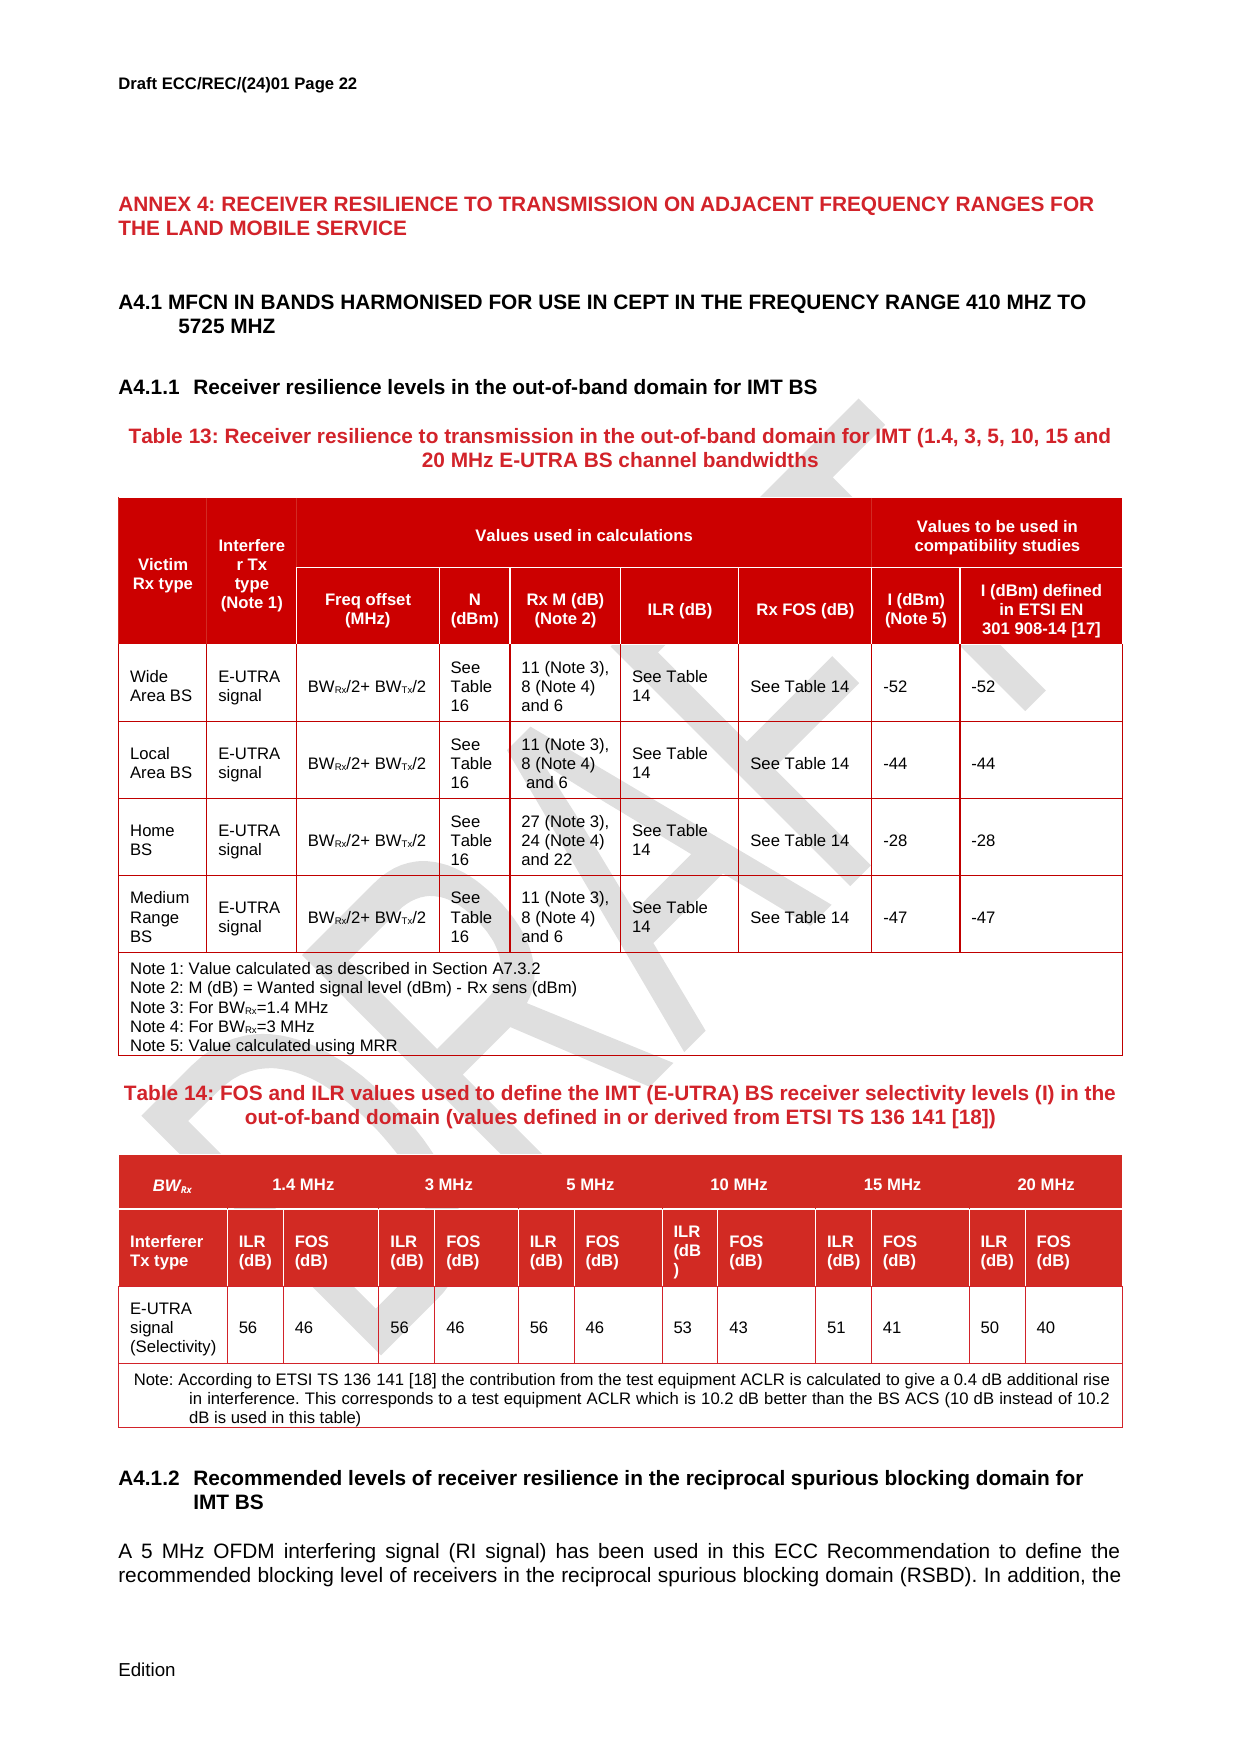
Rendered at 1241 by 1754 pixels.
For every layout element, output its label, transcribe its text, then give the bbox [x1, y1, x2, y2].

table_cell 46 [435, 1287, 518, 1362]
table_cell 56 [379, 1287, 434, 1362]
table_cell 56 [519, 1287, 574, 1362]
table_header Values to be used in compatibility studies [872, 498, 1122, 567]
subtitle MFCN IN BANDS HARMONISED FOR USE in cept in the frequency RANGE 410 mhZ to 5725 mhZ [118, 289, 1122, 337]
table_cell 41 [872, 1287, 969, 1362]
table_cell Note 1: Value calculated as described in Section A7.3.2 Note 2: M (dB) = Wanted signal level (dBm) - Rx sens (dBm) Note 3: For BWRx=1.4 MHz Note 4: For BWRx=3 MHz Note 5: Value calculated using MRR [119, 953, 1122, 1055]
table_cell 27 (Note 3), 24 (Note 4) and 22 [511, 799, 620, 875]
table_cell BWRx/2+ BWTx/2 [297, 876, 439, 952]
table_header 3 MHz [379, 1155, 518, 1208]
table_cell ILR (dB) [816, 1210, 871, 1286]
subtitle Recommended levels of receiver resilience in the reciprocal spurious blocking domain for IMT BS [118, 1466, 1122, 1513]
table_header 15 MHz [816, 1155, 969, 1208]
text Table 14: FOS and ILR values used to define the IMT (E-UTRA) BS receiver selectivity levels (I) in the out-of-band domain (values defined in or derived from ETSI TS 136 141 [18]) [118, 1081, 1122, 1129]
table_cell FOS (dB) [575, 1210, 662, 1286]
table_cell 11 (Note 3), 8 (Note 4) and 6 [511, 876, 620, 952]
table_cell See Table 14 [621, 799, 738, 875]
table_cell 56 [228, 1287, 283, 1362]
table_cell See Table 14 [621, 645, 738, 721]
table_cell See Table 14 [621, 722, 738, 798]
table_header BWRx [119, 1155, 227, 1208]
table_cell FOS (dB) [872, 1210, 969, 1286]
table_cell -44 [872, 722, 959, 798]
table_cell FOS (dB) [718, 1210, 815, 1286]
table_cell E-UTRA signal (Selectivity) [119, 1287, 227, 1362]
table_cell Home BS [119, 799, 206, 875]
table_cell See Table 16 [440, 876, 509, 952]
table_cell Wide Area BS [119, 645, 206, 721]
table_cell ILR (dB) [228, 1210, 283, 1286]
table_cell ILR (dB) [970, 1210, 1025, 1286]
table_cell E-UTRA signal [207, 722, 296, 798]
table_cell -28 [872, 799, 959, 875]
subtitle Receiver resilience to transmission on adjacent frequency ranges for the LAND MOBILE SERVICE [118, 192, 1122, 239]
table_cell -28 [961, 799, 1122, 875]
table_cell See Table 16 [440, 799, 509, 875]
table_cell -52 [872, 645, 959, 721]
table_cell E-UTRA signal [207, 799, 296, 875]
table_cell FOS (dB) [1026, 1210, 1122, 1286]
text Table 13: Receiver resilience to transmission in the out-of-band domain for IMT (1.4, 3, 5, 10, 15 and 20 MHz E-UTRA BS channel bandwidths [118, 424, 1122, 472]
table_cell Local Area BS [119, 722, 206, 798]
table_cell 46 [575, 1287, 662, 1362]
table_cell BWRx/2+ BWTx/2 [297, 722, 439, 798]
table_cell E-UTRA signal [207, 876, 296, 952]
table_cell ILR (dB) [621, 568, 738, 644]
table_cell See Table 14 [739, 722, 871, 798]
table_cell Note: According to ETSI TS 136 141 [18] the contribution from the test equipment ACLR is calculated to give a 0.4 dB additional rise in interference. This corresponds to a test equipment ACLR which is 10.2 dB better than the BS ACS (10 dB instead of 10.2 dB is used in this table) [119, 1364, 1122, 1427]
table_cell -52 [961, 645, 1122, 721]
table_cell FOS (dB) [435, 1210, 518, 1286]
table_cell BWRx/2+ BWTx/2 [297, 645, 439, 721]
table_header 1.4 MHz [228, 1155, 378, 1208]
table_header 5 MHz [519, 1155, 662, 1208]
table_cell ILR (dB) [519, 1210, 574, 1286]
table_cell I (dBm) (Note 5) [872, 568, 959, 644]
table_cell N (dBm) [440, 568, 509, 644]
table_header 10 MHz [663, 1155, 815, 1208]
table_cell ILR (dB) [379, 1210, 434, 1286]
table_header Victim Rx type [119, 498, 206, 644]
table_cell -47 [961, 876, 1122, 952]
table_cell -44 [961, 722, 1122, 798]
table_cell Freq offset (MHz) [297, 568, 439, 644]
table_header 20 MHz [970, 1155, 1122, 1208]
table_cell 53 [663, 1287, 717, 1362]
table_cell I (dBm) defined in ETSI EN 301 908-14 [17] [961, 568, 1122, 644]
table_cell -47 [872, 876, 959, 952]
table_cell See Table 14 [621, 876, 738, 952]
table_cell See Table 14 [739, 799, 871, 875]
table_cell 43 [718, 1287, 815, 1362]
table_cell Medium Range BS [119, 876, 206, 952]
table_cell 51 [816, 1287, 871, 1362]
table_header Values used in calculations [297, 498, 871, 567]
table_cell See Table 16 [440, 645, 509, 721]
table_cell Rx M (dB) (Note 2) [511, 568, 620, 644]
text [118, 1538, 1122, 1586]
table_cell 46 [284, 1287, 378, 1362]
table_cell See Table 14 [739, 876, 871, 952]
table_cell E-UTRA signal [207, 645, 296, 721]
table_cell 11 (Note 3), 8 (Note 4) and 6 [511, 722, 620, 798]
table_cell Rx FOS (dB) [739, 568, 871, 644]
table_cell ILR (dB) [663, 1210, 717, 1286]
table_header Interferer Tx type (Note 1) [207, 498, 296, 644]
table_cell 40 [1026, 1287, 1122, 1362]
table_cell See Table 14 [739, 645, 871, 721]
table_cell BWRx/2+ BWTx/2 [297, 799, 439, 875]
table_cell 50 [970, 1287, 1025, 1362]
table_cell See Table 16 [440, 722, 509, 798]
table_cell FOS (dB) [284, 1210, 378, 1286]
subtitle Receiver resilience levels in the out-of-band domain for IMT BS [118, 375, 1122, 399]
table_cell 11 (Note 3), 8 (Note 4) and 6 [511, 645, 620, 721]
table_cell Interferer Tx type [119, 1210, 227, 1286]
